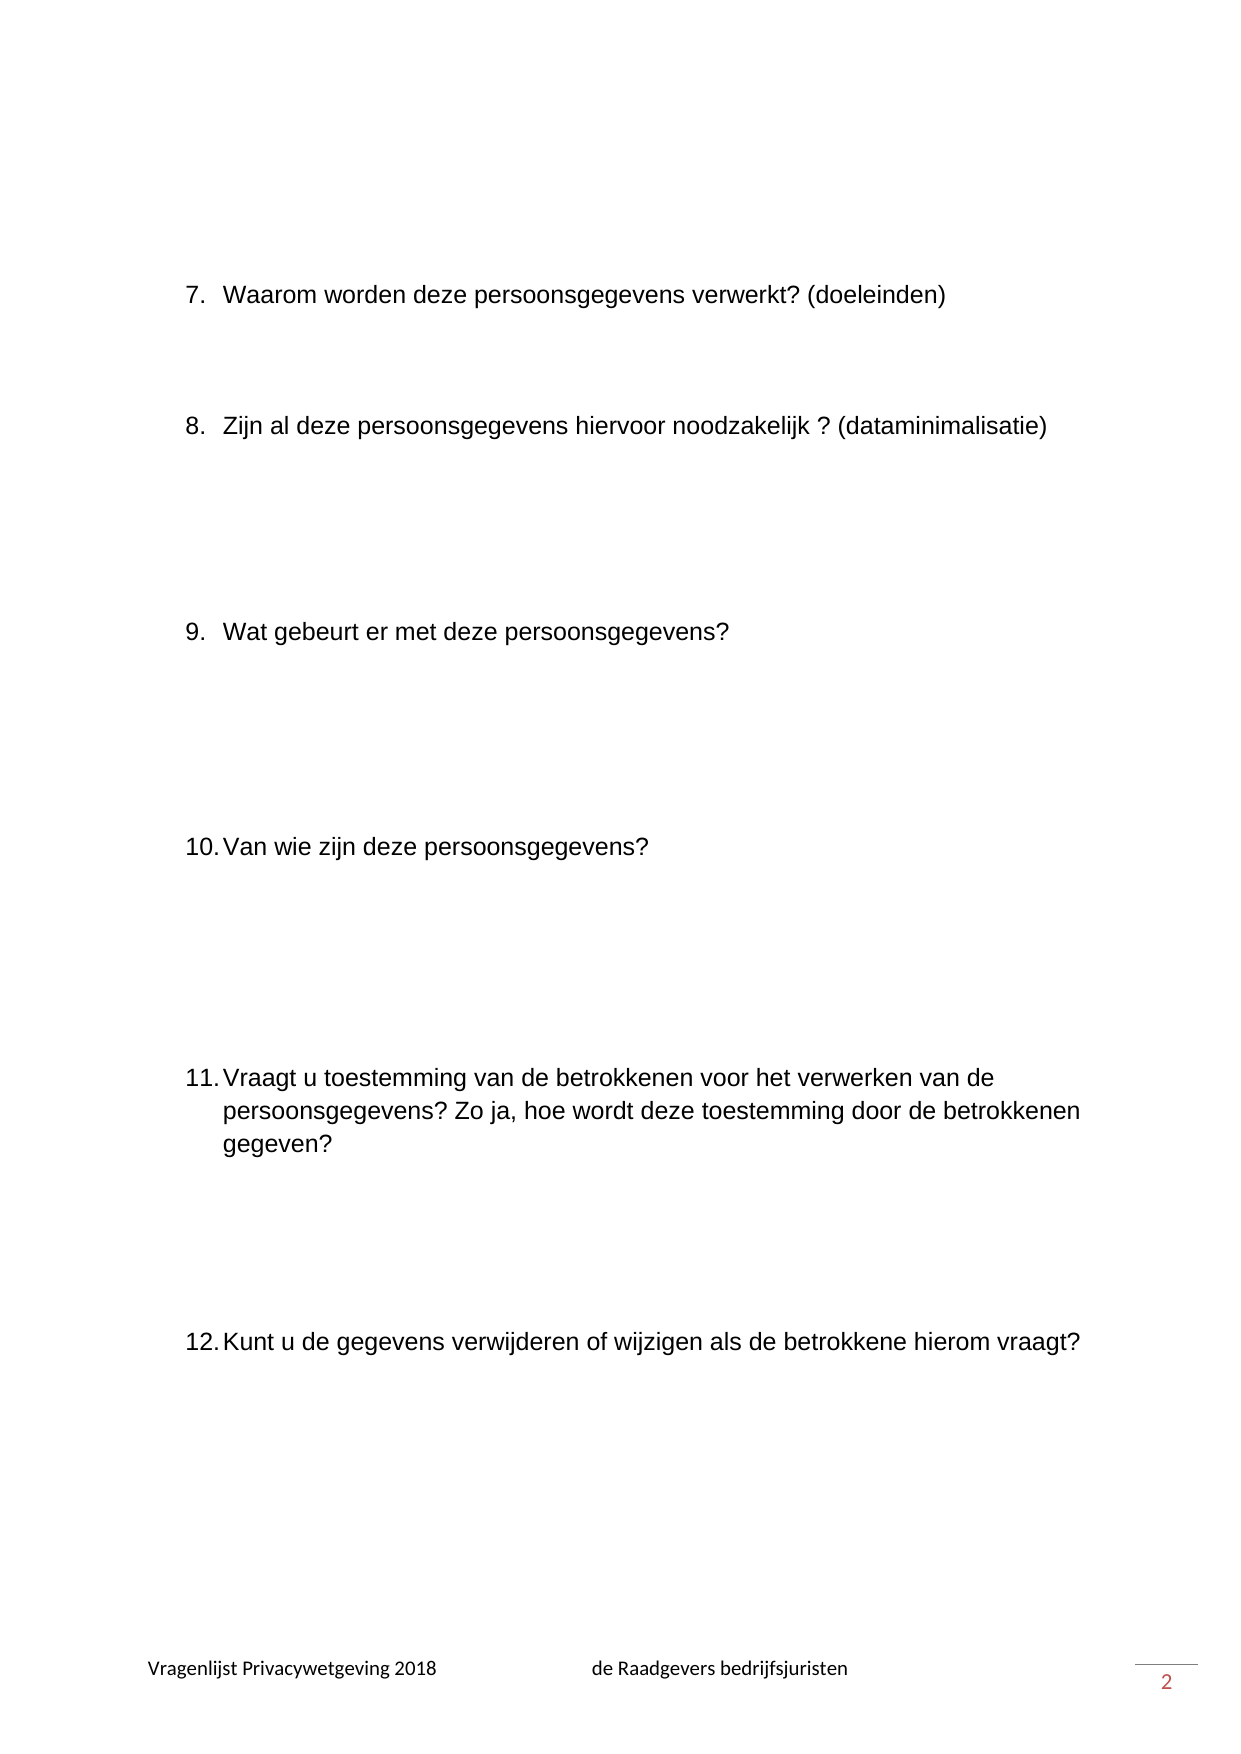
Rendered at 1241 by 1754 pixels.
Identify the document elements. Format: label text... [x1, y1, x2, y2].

list Zijn al deze persoonsgegevens hiervoor noodzakelijk ? (dataminimalisatie) [185, 411, 1093, 538]
list Van wie zijn deze persoonsgegevens? [185, 832, 1093, 861]
list Wat gebeurt er met deze persoonsgegevens? [185, 617, 1093, 645]
list Waarom worden deze persoonsgegevens verwerkt? (doeleinden) [185, 280, 1093, 407]
list Kunt u de gegevens verwijderen of wijzigen als de betrokkene hierom vraagt? [185, 1326, 1093, 1355]
list Vraagt u toestemming van de betrokkenen voor het verwerken van de persoonsgegevens? Zo ja, hoe wordt deze toestemming door de betrokkenen gegeven? [185, 1063, 1093, 1322]
